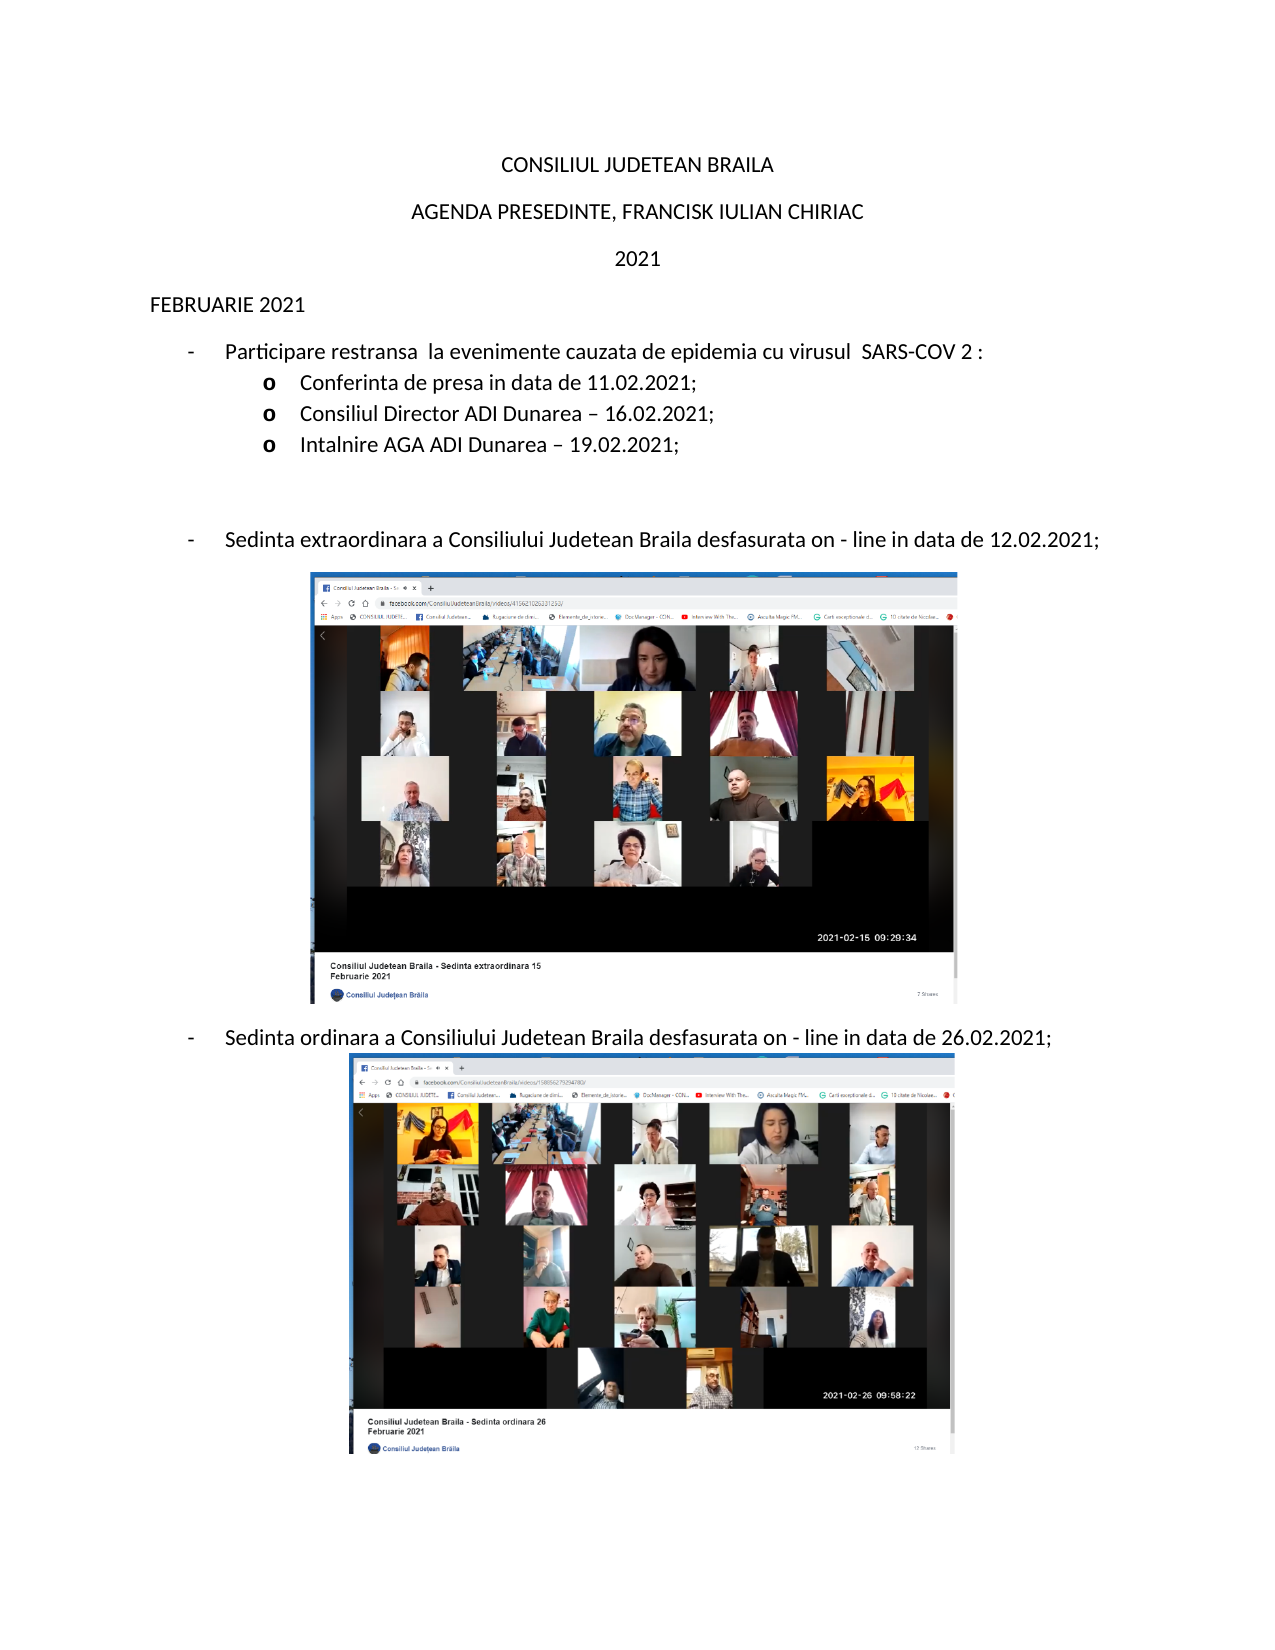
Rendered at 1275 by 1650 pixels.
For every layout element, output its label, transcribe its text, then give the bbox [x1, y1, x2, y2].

picture [349, 1053, 955, 1454]
list Sedinta extraordinara a Consiliului Judetean Braila desfasurata on - line in data de 12.02.2021; [187, 526, 1125, 554]
picture [310, 572, 958, 1004]
text FEBRUARIE 2021 [150, 291, 1125, 319]
list Consiliul Director ADI Dunarea – 16.02.2021; [262, 399, 1125, 428]
text AGENDA PRESEDINTE, FRANCISK IULIAN CHIRIAC [150, 197, 1125, 225]
list Conferinta de presa in data de 11.02.2021; [262, 368, 1125, 397]
text CONSILIUL JUDETEAN BRAILA [150, 150, 1125, 178]
list Sedinta ordinara a Consiliului Judetean Braila desfasurata on - line in data de 26.02.2021; [187, 1023, 1125, 1051]
list Participare restransa la evenimente cauzata de epidemia cu virusul SARS-COV 2 : [187, 337, 1125, 366]
list Intalnire AGA ADI Dunarea – 19.02.2021; [262, 431, 1125, 460]
text 2021 [150, 244, 1125, 272]
